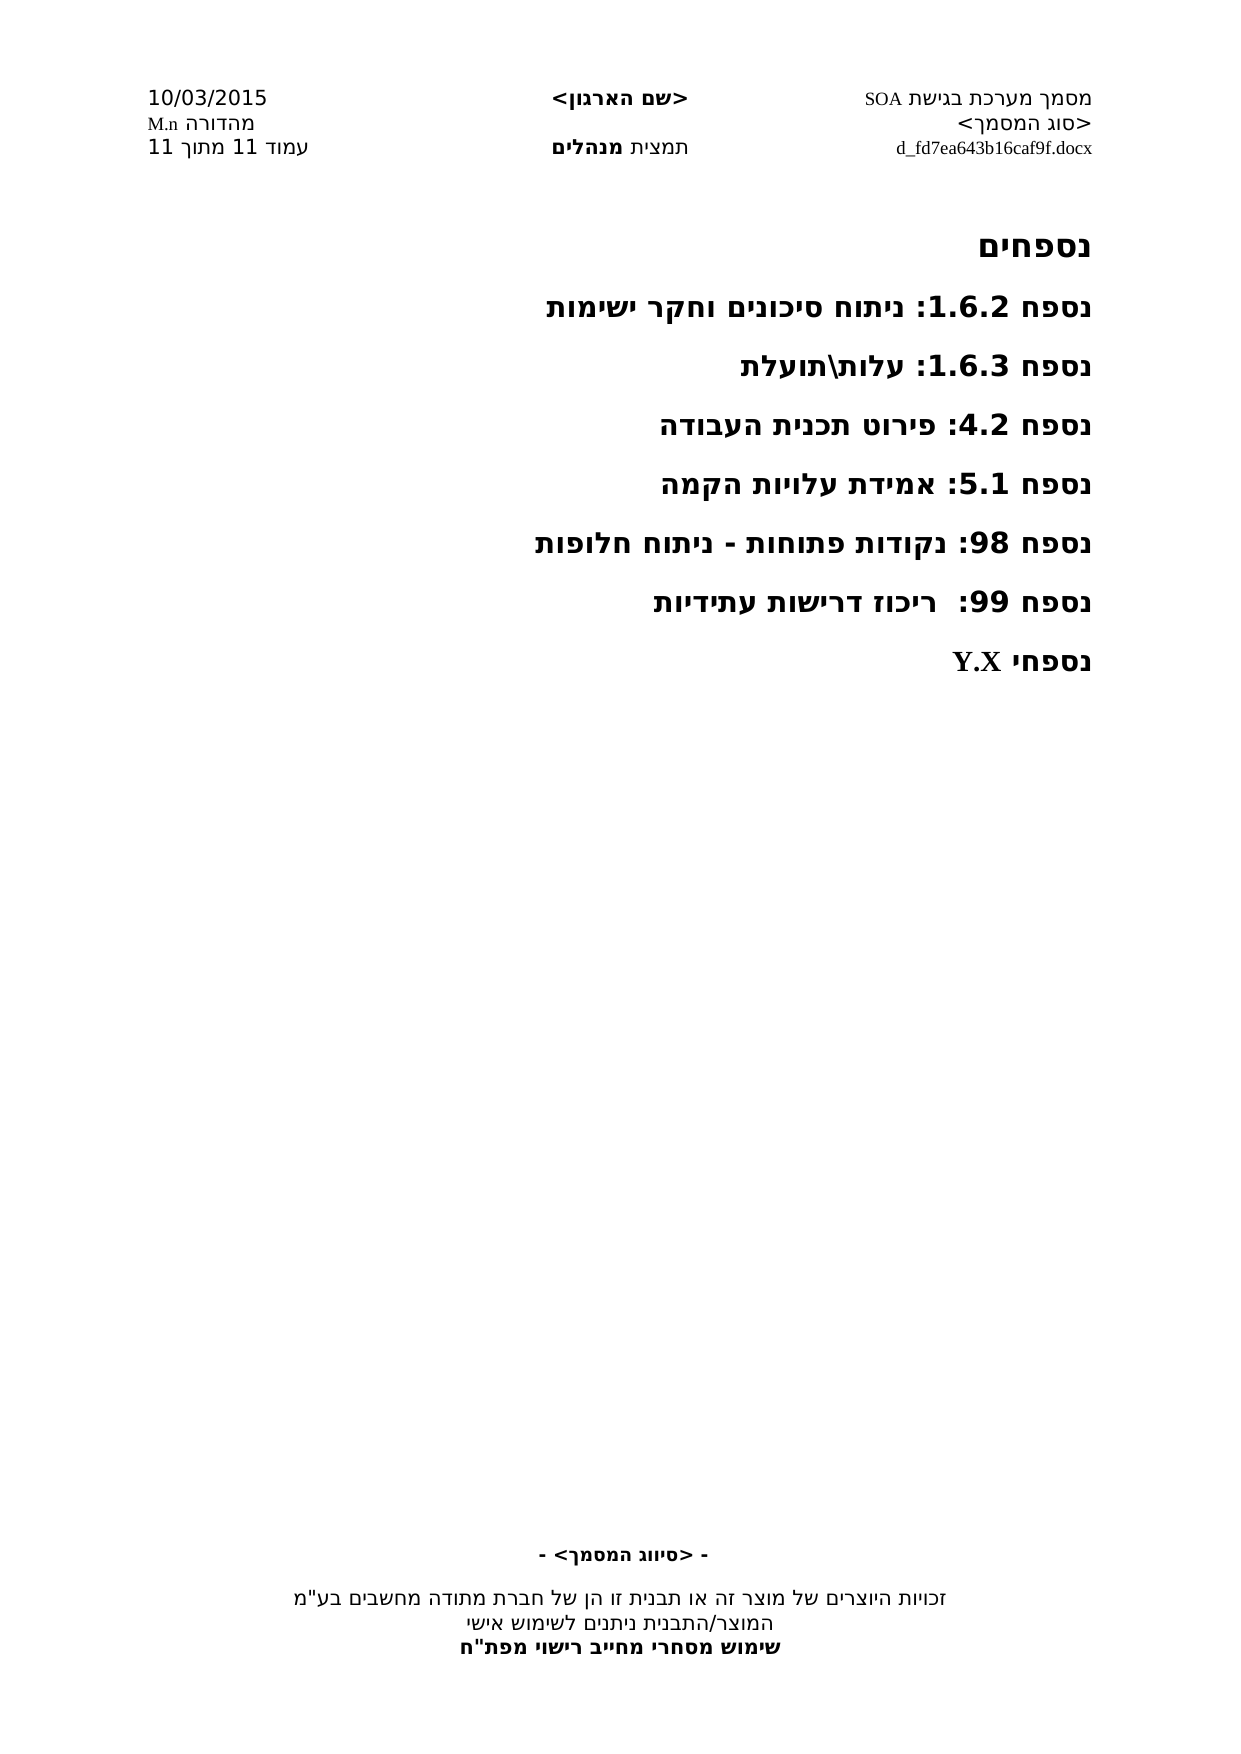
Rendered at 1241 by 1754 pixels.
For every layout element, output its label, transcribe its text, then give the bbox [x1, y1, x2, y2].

subtitle נספחים [148, 227, 1092, 265]
subtitle נספח 1.6.3: עלות\תועלת [148, 349, 1092, 383]
subtitle נספחי Y.X [148, 644, 1092, 678]
subtitle נספח 4.2: פירוט תכנית העבודה [148, 408, 1092, 442]
subtitle נספח 5.1: אמידת עלויות הקמה [148, 467, 1092, 501]
subtitle נספח 99: ריכוז דרישות עתידיות [148, 585, 1092, 619]
subtitle נספח 98: נקודות פתוחות - ניתוח חלופות [148, 526, 1092, 560]
subtitle נספח 1.6.2: ניתוח סיכונים וחקר ישימות [148, 290, 1092, 324]
